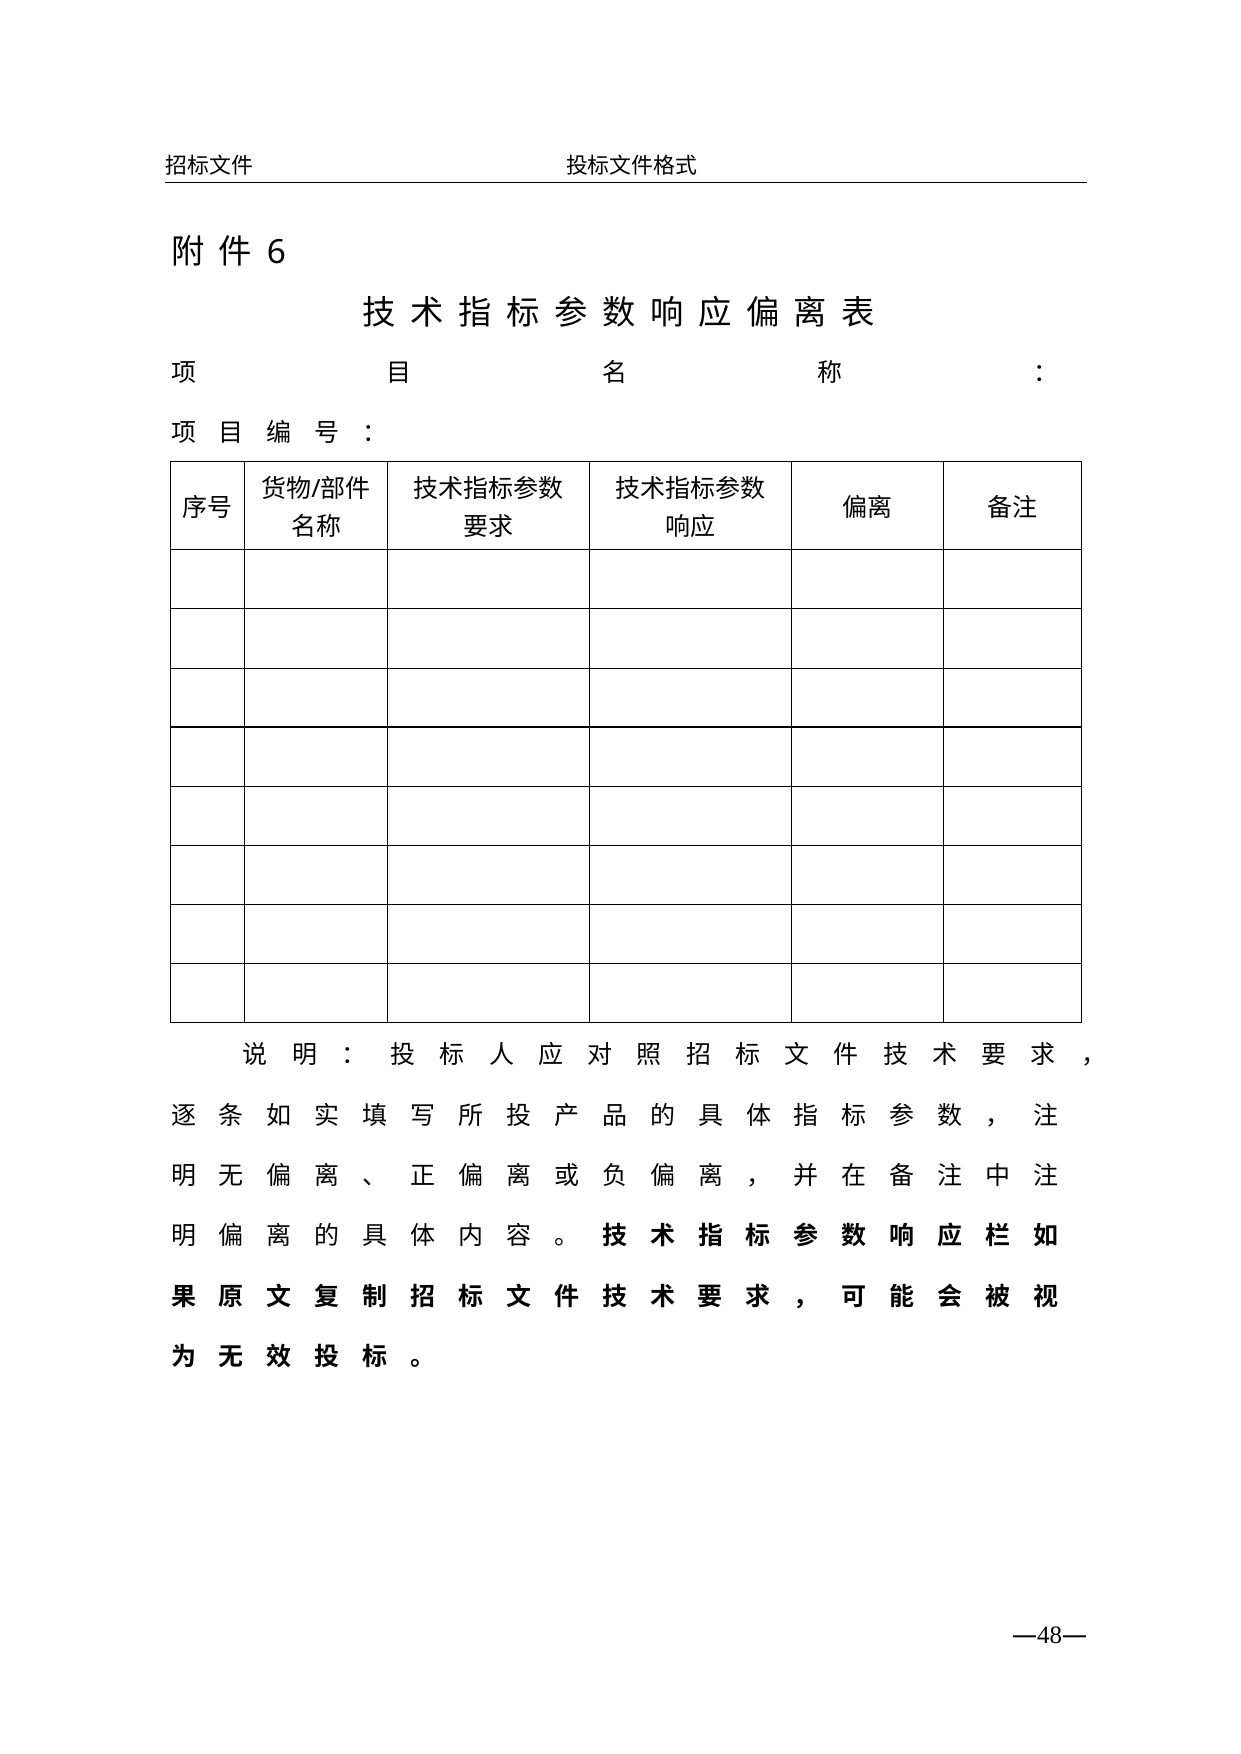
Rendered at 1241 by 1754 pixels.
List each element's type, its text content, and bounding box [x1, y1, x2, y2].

table_cell [590, 787, 791, 844]
table_cell [171, 787, 244, 844]
table_cell [388, 550, 589, 608]
table_cell [944, 669, 1081, 726]
table_cell [944, 728, 1081, 786]
table_cell [944, 609, 1081, 667]
table_header 技术指标参数 响应 [590, 462, 791, 549]
table_cell [388, 905, 589, 963]
table_cell [245, 609, 387, 667]
table_cell [590, 609, 791, 667]
table_cell [245, 964, 387, 1022]
text 技术指标参数响应偏离表 [171, 280, 1081, 340]
table_cell [388, 964, 589, 1022]
table_header 偏离 [792, 462, 943, 549]
table_cell [590, 964, 791, 1022]
table_cell [792, 964, 943, 1022]
table_cell [171, 728, 244, 786]
table_cell [944, 787, 1081, 844]
table_cell [590, 846, 791, 904]
text 说明：投标人应对照招标文件技术要求，逐条如实填写所投产品的具体指标参数，注明无偏离、正偏离或负偏离，并在备注中注明偏离的具体内容。技术指标参数响应栏如果原文复制招标文件技术要求，可能会被视为无效投标。 [171, 1023, 1081, 1385]
table_cell [245, 905, 387, 963]
table_cell [590, 728, 791, 786]
table_cell [388, 728, 589, 786]
table_cell [792, 905, 943, 963]
table_cell [171, 550, 244, 608]
table_cell [590, 550, 791, 608]
table_cell [245, 846, 387, 904]
table_header 备注 [944, 462, 1081, 549]
table_cell [944, 905, 1081, 963]
table_cell [792, 846, 943, 904]
text 项目名称： 项目编号： [171, 340, 1081, 461]
table_cell [792, 787, 943, 844]
table_cell [792, 609, 943, 667]
table_header 序号 [171, 462, 244, 549]
table_cell [171, 846, 244, 904]
table_cell [245, 728, 387, 786]
table_cell [245, 787, 387, 844]
table_cell [944, 846, 1081, 904]
table_cell [388, 846, 589, 904]
table_cell [792, 728, 943, 786]
table_cell [171, 964, 244, 1022]
table_header 技术指标参数 要求 [388, 462, 589, 549]
table_cell [171, 609, 244, 667]
table_cell [590, 905, 791, 963]
table_cell [590, 669, 791, 726]
table_cell [792, 669, 943, 726]
table_cell [245, 550, 387, 608]
table_cell [171, 905, 244, 963]
text 附件6 [171, 219, 1081, 280]
table_cell [944, 964, 1081, 1022]
table_cell [388, 787, 589, 844]
table_cell [944, 550, 1081, 608]
table_header 货物/部件 名称 [245, 462, 387, 549]
table_cell [792, 550, 943, 608]
table_cell [171, 669, 244, 726]
table_cell [245, 669, 387, 726]
table_cell [388, 609, 589, 667]
table_cell [388, 669, 589, 726]
